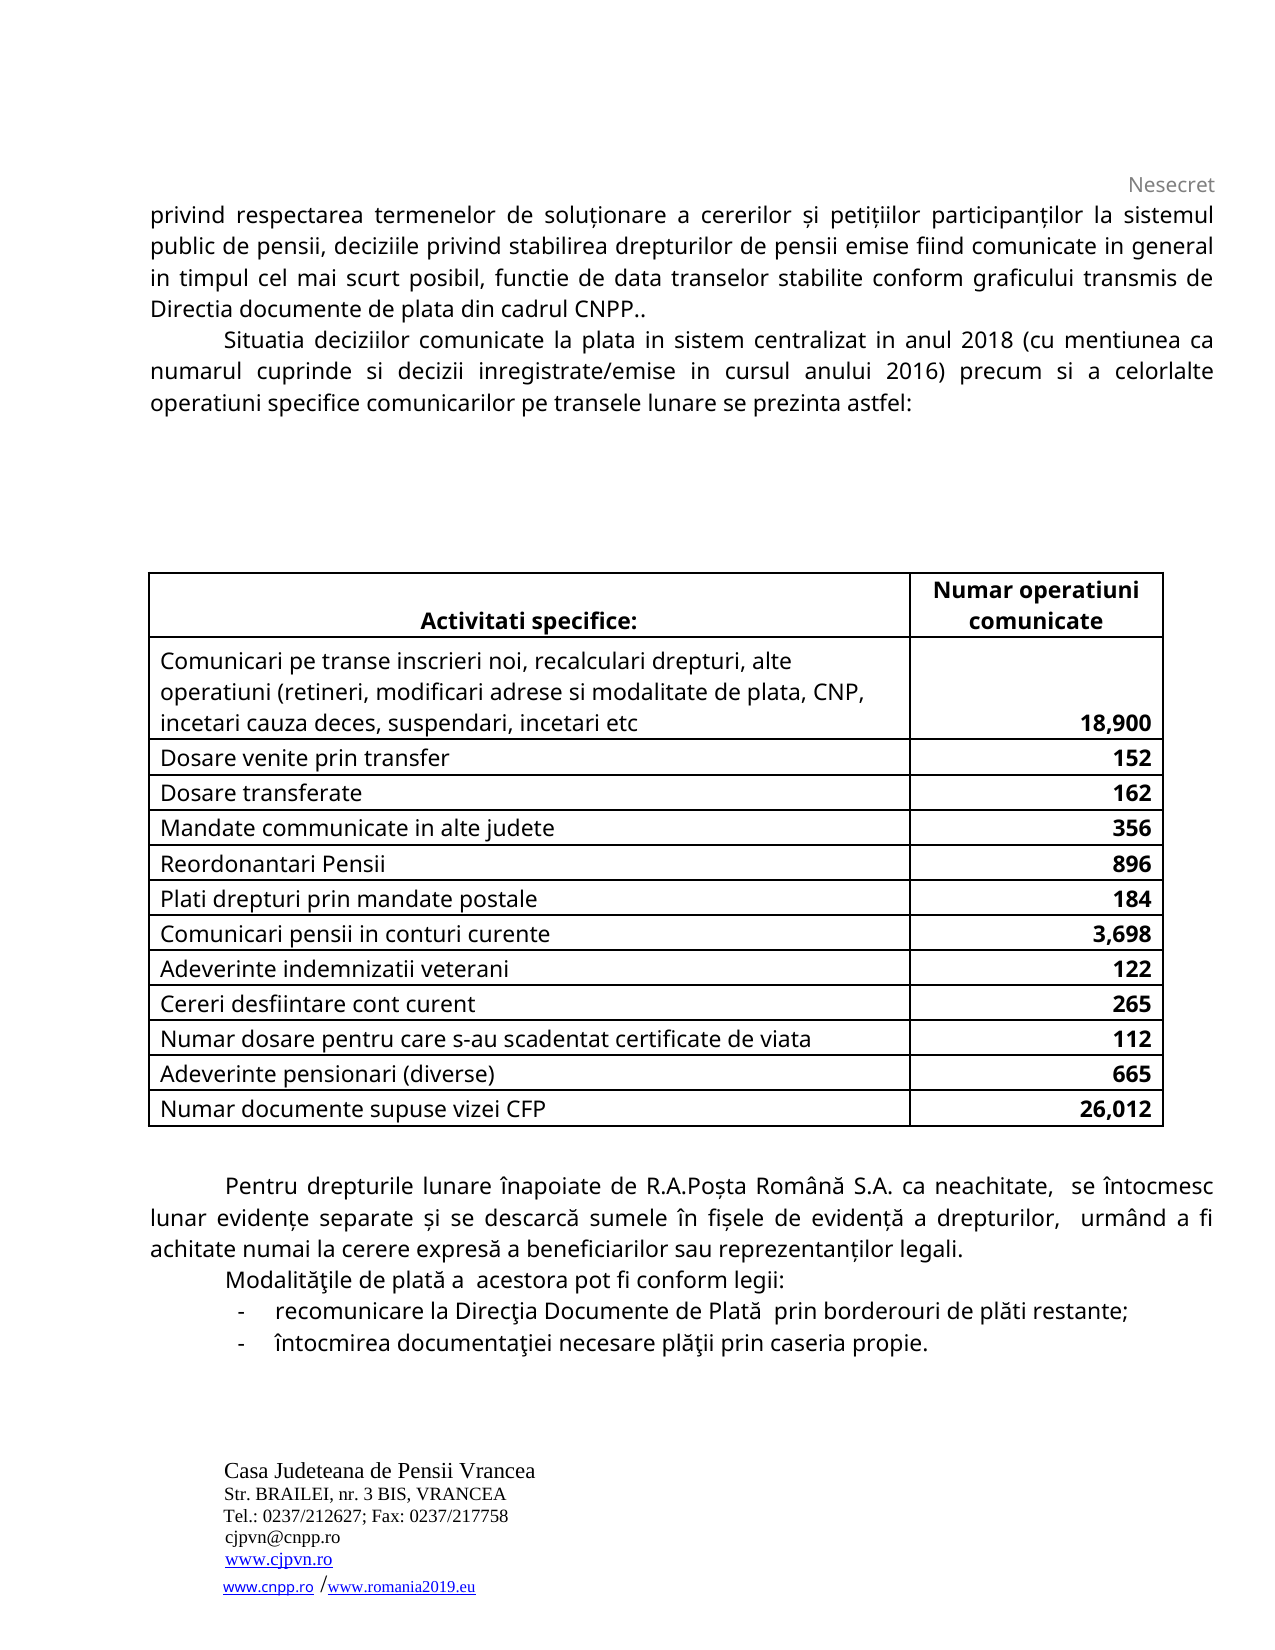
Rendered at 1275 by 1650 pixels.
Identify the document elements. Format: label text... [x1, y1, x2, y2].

table_cell 162 [911, 776, 1162, 808]
table_cell Numar dosare pentru care s-au scadentat certificate de viata [150, 1021, 909, 1054]
table_header Activitati specifice: [150, 574, 909, 636]
table_cell Adeverinte indemnizatii veterani [150, 951, 909, 984]
table_cell Dosare venite prin transfer [150, 740, 909, 773]
table_cell 122 [911, 951, 1162, 984]
table_cell 896 [911, 846, 1162, 879]
table_cell Comunicari pe transe inscrieri noi, recalculari drepturi, alte operatiuni (retineri, modificari adrese si modalitate de plata, CNP, incetari cauza deces, suspendari, incetari etc [150, 638, 909, 738]
list recomunicare la Direcţia Documente de Plată prin borderouri de plăti restante; [237, 1295, 1215, 1327]
table_header Numar operatiuni comunicate [911, 574, 1162, 636]
table_cell 18,900 [911, 638, 1162, 738]
table_cell 26,012 [911, 1091, 1162, 1124]
list întocmirea documentaţiei necesare plăţii prin caseria propie. [237, 1327, 1215, 1358]
table_cell Reordonantari Pensii [150, 846, 909, 879]
table_cell Mandate communicate in alte judete [150, 811, 909, 844]
table_cell 356 [911, 811, 1162, 844]
table_cell Adeverinte pensionari (diverse) [150, 1056, 909, 1089]
table_cell Plati drepturi prin mandate postale [150, 881, 909, 914]
table_cell 112 [911, 1021, 1162, 1054]
table_cell Dosare transferate [150, 776, 909, 808]
table_cell Numar documente supuse vizei CFP [150, 1091, 909, 1124]
table_cell Cereri desfiintare cont curent [150, 986, 909, 1019]
table_cell 665 [911, 1056, 1162, 1089]
table_cell 265 [911, 986, 1162, 1019]
text Modalităţile de plată a acestora pot fi conform legii: [150, 1264, 1215, 1295]
table_cell 184 [911, 881, 1162, 914]
text Pentru drepturile lunare înapoiate de R.A.Poşta Română S.A. ca neachitate, se întocmesc lunar evidenţe separate şi se descarcă sumele în fişele de evidenţă a drepturilor, urmând a fi achitate numai la cerere expresă a beneficiarilor sau reprezentanţilor legali. [150, 1170, 1215, 1264]
table_cell 152 [911, 740, 1162, 773]
table_cell 3,698 [911, 916, 1162, 949]
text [150, 199, 1215, 324]
text Situatia deciziilor comunicate la plata in sistem centralizat in anul 2018 (cu mentiunea ca numarul cuprinde si decizii inregistrate/emise in cursul anului 2016) precum si a celorlalte operatiuni specifice comunicarilor pe transele lunare se prezinta astfel: [150, 324, 1215, 418]
table_cell Comunicari pensii in conturi curente [150, 916, 909, 949]
